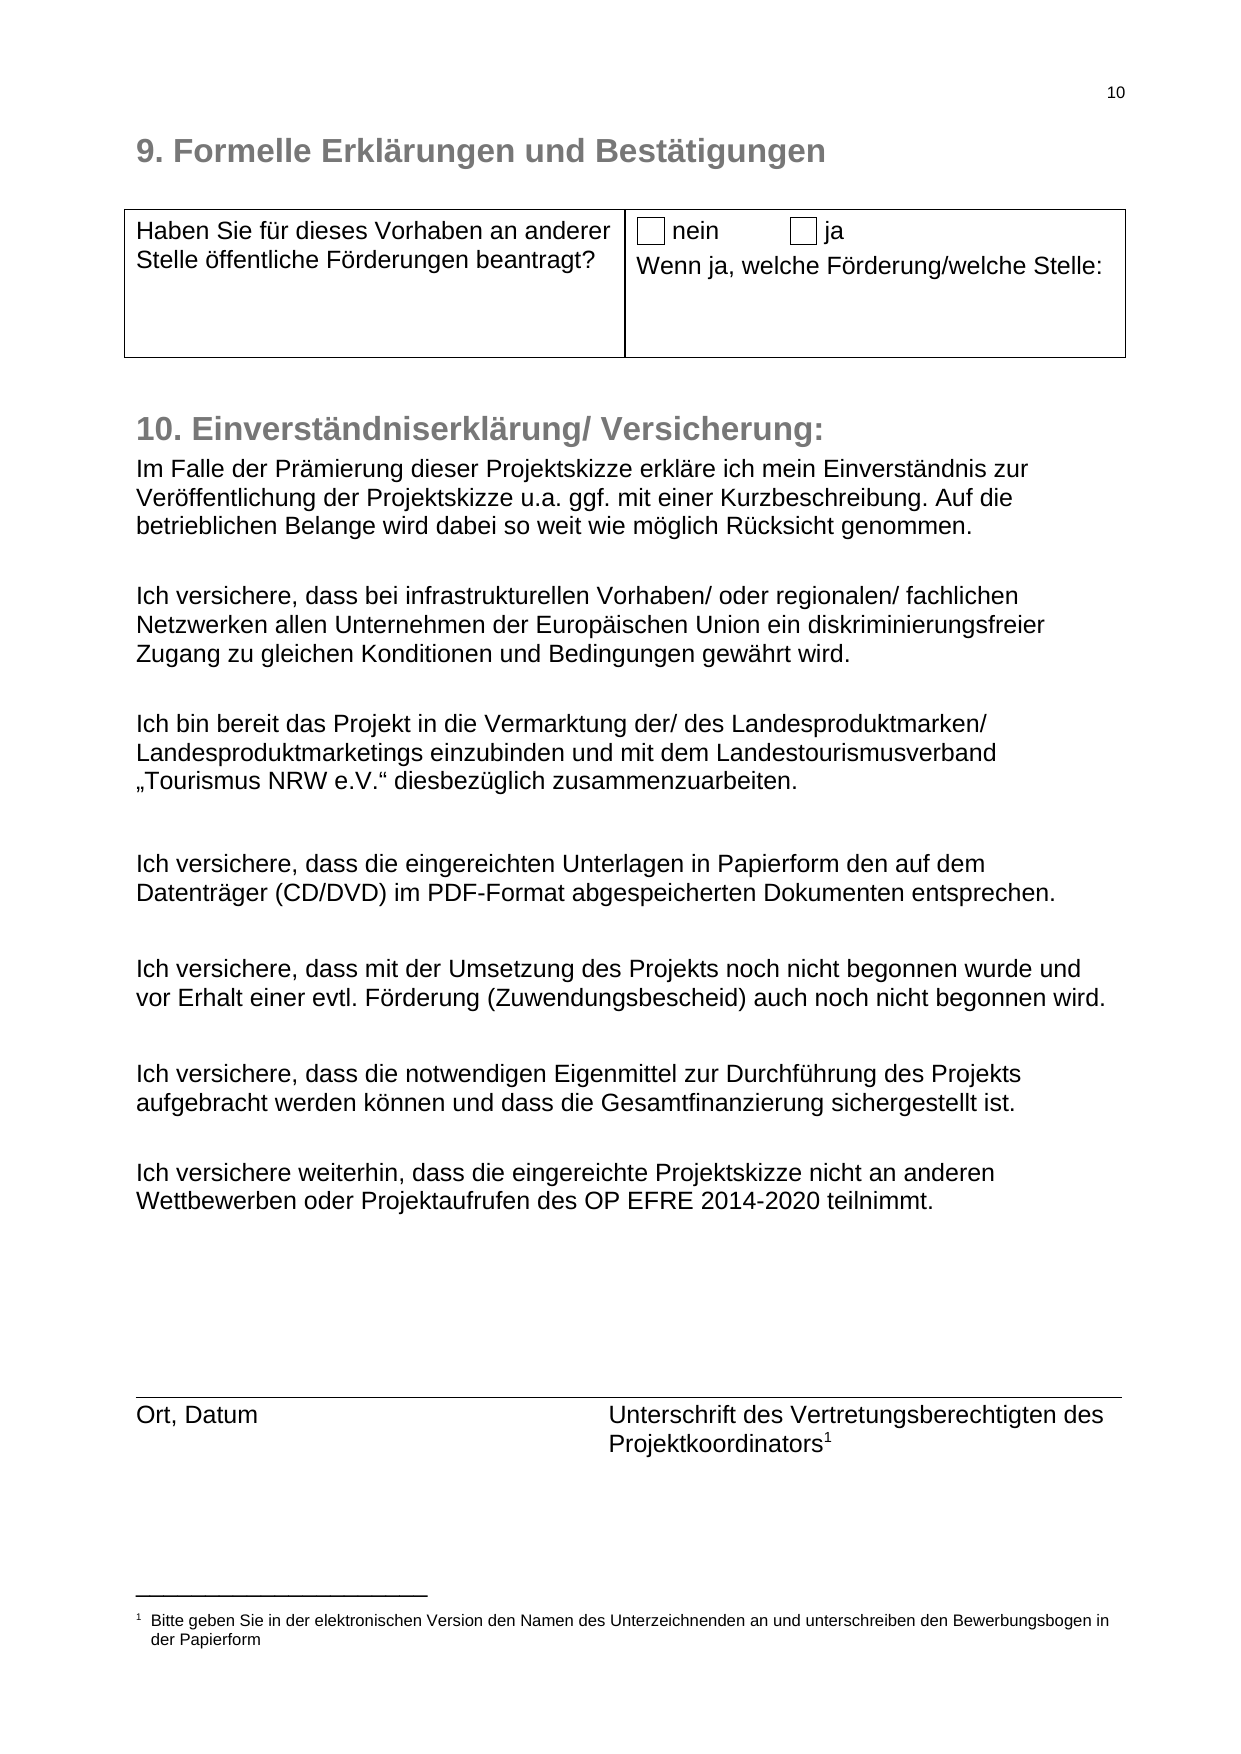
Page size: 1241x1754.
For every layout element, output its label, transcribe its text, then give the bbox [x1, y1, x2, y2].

text Ort, Datum Unterschrift des Vertretungsberechtigten des Projektkoordinators1 [136, 1398, 1122, 1458]
table_header Haben Sie für dieses Vorhaben an anderer Stelle öffentliche Förderungen beantragt? [125, 210, 624, 357]
text Ich versichere weiterhin, dass die eingereichte Projektskizze nicht an anderen Wettbewerben oder Projektaufrufen des OP EFRE 2014-2020 teilnimmt. [136, 1157, 1122, 1215]
text Ich versichere, dass die eingereichten Unterlagen in Papierform den auf dem Datenträger (CD/DVD) im PDF-Format abgespeicherten Dokumenten entsprechen. [136, 849, 1122, 906]
text Ich versichere, dass die notwendigen Eigenmittel zur Durchführung des Projekts aufgebracht werden können und dass die Gesamtfinanzierung sichergestellt ist. [136, 1059, 1122, 1116]
text 9. Formelle Erklärungen und Bestätigungen [136, 131, 1122, 170]
text Im Falle der Prämierung dieser Projektskizze erkläre ich mein Einverständnis zur Veröffentlichung der Projektskizze u.a. ggf. mit einer Kurzbeschreibung. Auf die betrieblichen Belange wird dabei so weit wie möglich Rücksicht genommen. [136, 454, 1122, 540]
table_header nein ja Wenn ja, welche Förderung/welche Stelle: [626, 210, 1125, 357]
text Ich versichere, dass mit der Umsetzung des Projekts noch nicht begonnen wurde und vor Erhalt einer evtl. Förderung (Zuwendungsbescheid) auch noch nicht begonnen wird. [136, 954, 1122, 1011]
text 1 Bitte geben Sie in der elektronischen Version den Namen des Unterzeichnenden an und unterschreiben den Bewerbungsbogen in der Papierform [136, 1607, 1122, 1649]
text 10. Einverständniserklärung/ Versicherung: [136, 409, 1122, 447]
text _____________________ [136, 1566, 1122, 1598]
text Ich bin bereit das Projekt in die Vermarktung der/ des Landesproduktmarken/ Landesproduktmarketings einzubinden und mit dem Landestourismusverband „Tourismus NRW e.V.“ diesbezüglich zusammenzuarbeiten. [136, 709, 1122, 795]
text Ich versichere, dass bei infrastrukturellen Vorhaben/ oder regionalen/ fachlichen Netzwerken allen Unternehmen der Europäischen Union ein diskriminierungsfreier Zugang zu gleichen Konditionen und Bedingungen gewährt wird. [136, 581, 1122, 667]
